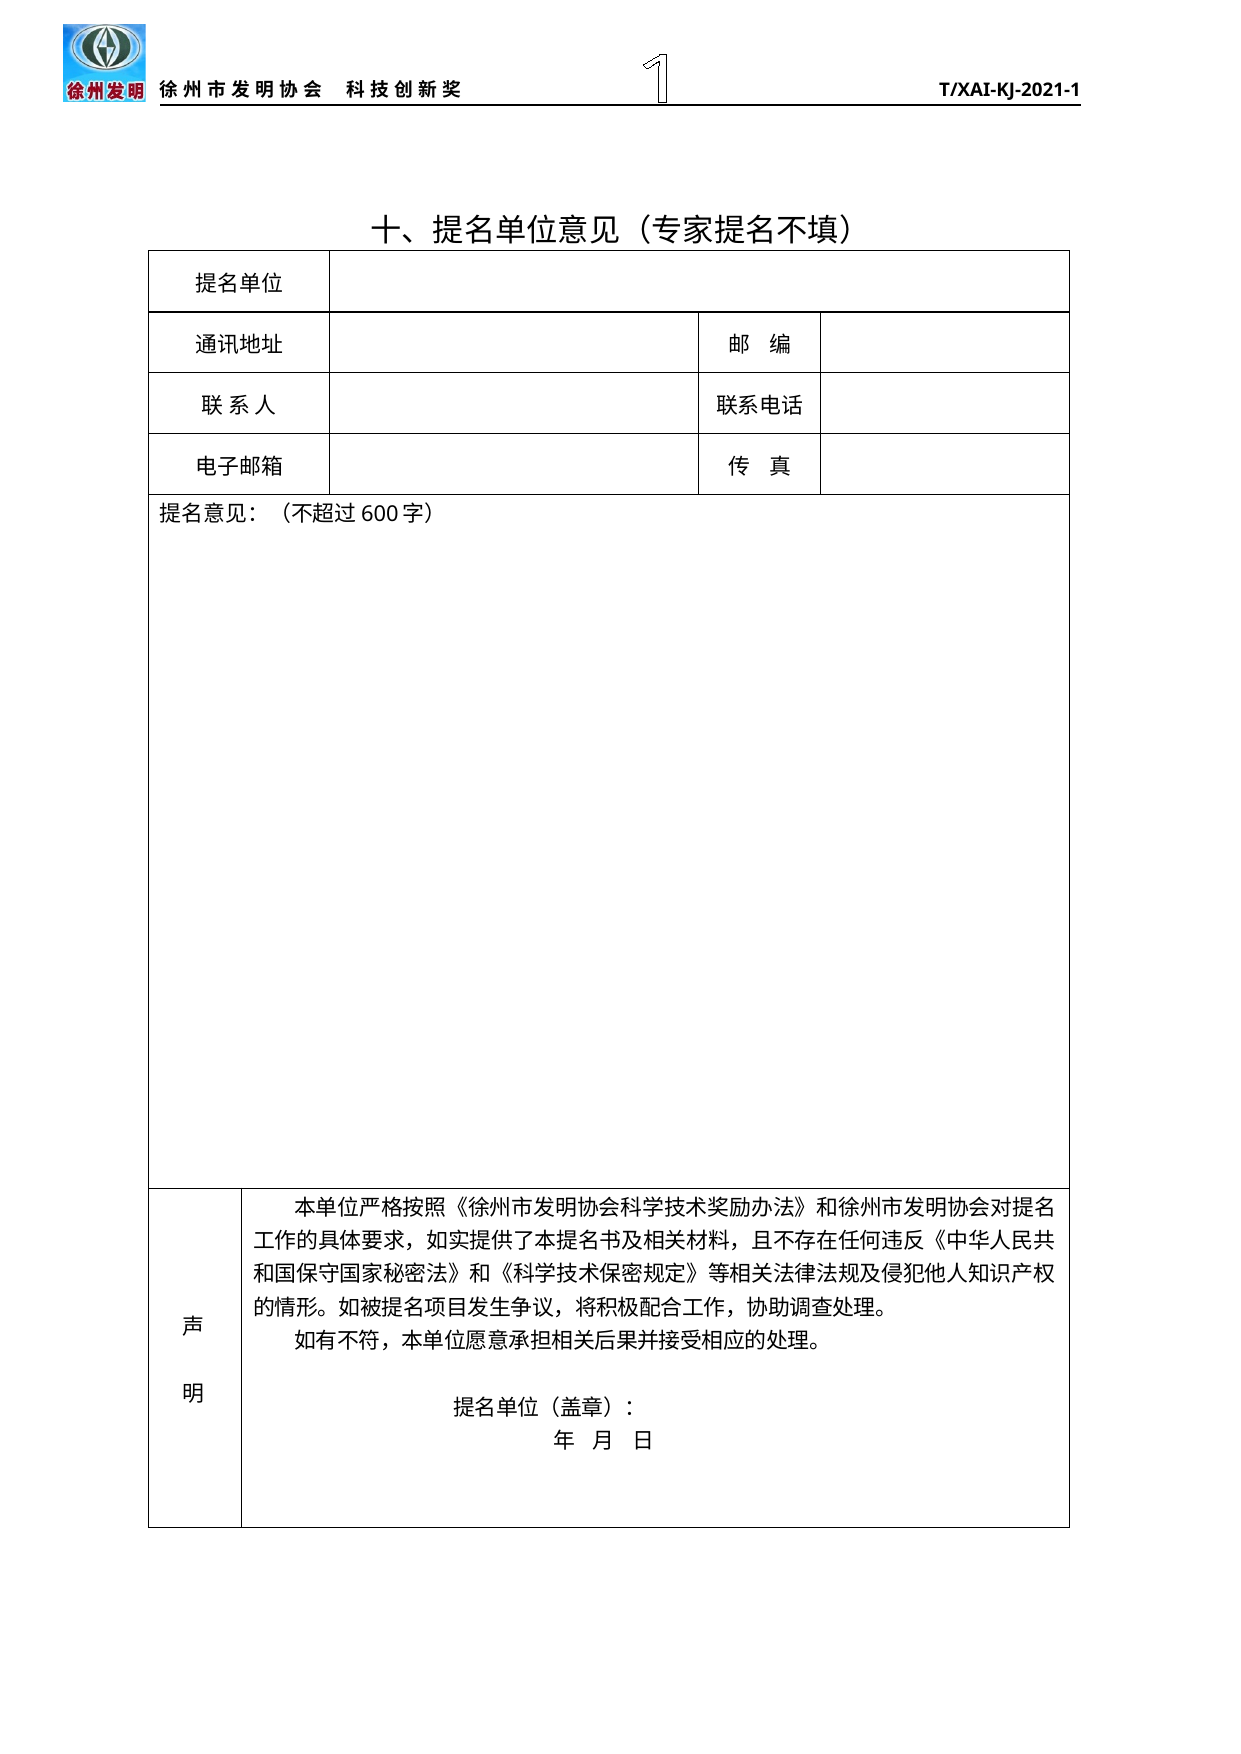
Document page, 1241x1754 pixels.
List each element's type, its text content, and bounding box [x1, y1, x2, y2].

table_cell 声 明 [149, 1189, 241, 1527]
table_cell 传 真 [699, 434, 820, 494]
text 十、提名单位意见（专家提名不填） [159, 189, 1081, 250]
table_cell 联系电话 [699, 373, 820, 433]
table_cell 通讯地址 [149, 313, 329, 372]
table_cell [330, 434, 698, 494]
table_cell 提名意见：（不超过600字） [149, 495, 1069, 1187]
table_cell 电子邮箱 [149, 434, 329, 494]
table_cell [330, 313, 698, 372]
picture [63, 24, 146, 102]
table_cell [821, 373, 1069, 433]
table_header [330, 251, 1069, 311]
table_header 提名单位 [149, 251, 329, 311]
table_cell 邮 编 [699, 313, 820, 372]
table_cell [821, 434, 1069, 494]
table_cell [821, 313, 1069, 372]
table_cell 本单位严格按照《徐州市发明协会科学技术奖励办法》和徐州市发明协会对提名工作的具体要求，如实提供了本提名书及相关材料，且不存在任何违反《中华人民共和国保守国家秘密法》和《科学技术保密规定》等相关法律法规及侵犯他人知识产权的情形。如被提名项目发生争议，将积极配合工作，协助调查处理。 如有不符，本单位愿意承担相关后果并接受相应的处理。 提名单位（盖章）： 年 月 日 [242, 1189, 1069, 1527]
table_cell 联 系 人 [149, 373, 329, 433]
table_cell [330, 373, 698, 433]
